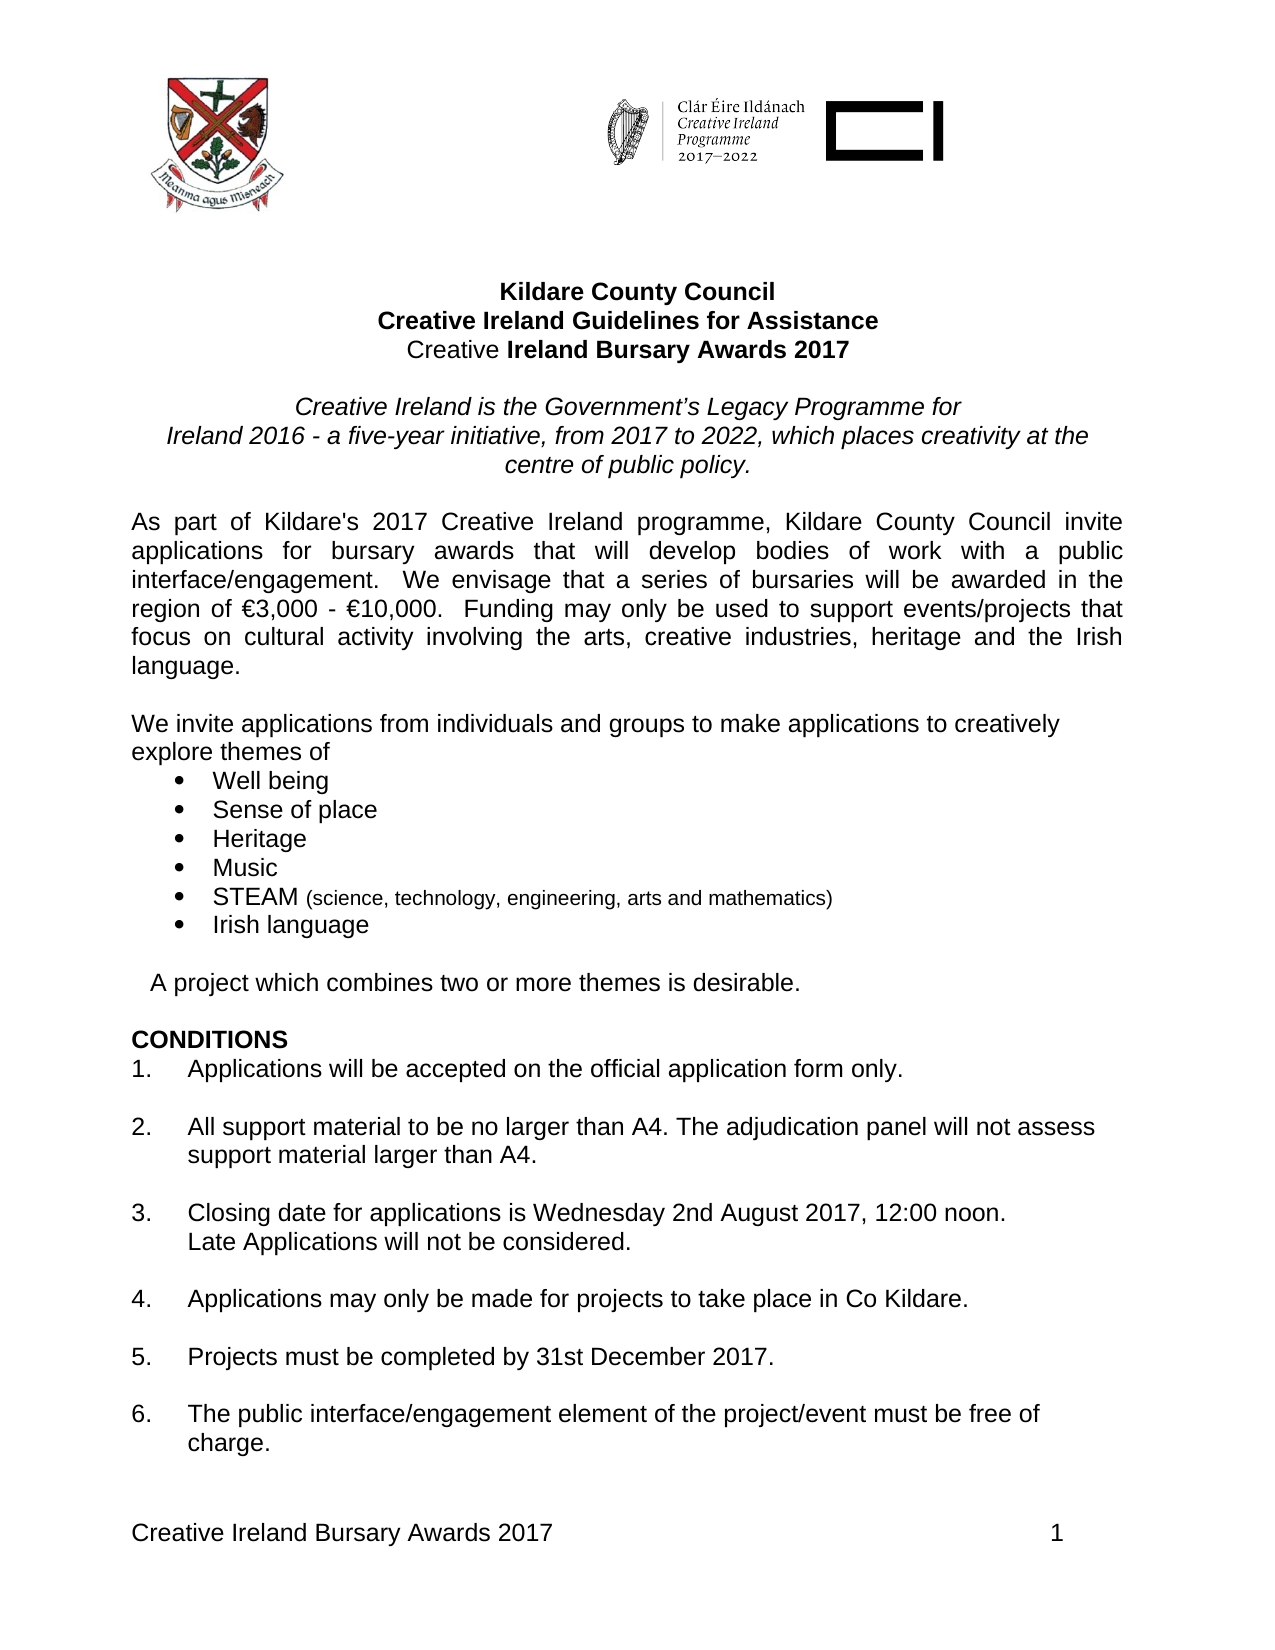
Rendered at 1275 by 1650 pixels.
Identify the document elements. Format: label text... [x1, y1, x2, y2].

list Applications may only be made for projects to take place in Co Kildare. [131, 1284, 1160, 1313]
text A project which combines two or more themes is desirable. [150, 968, 1125, 997]
list All support material to be no larger than A4. The adjudication panel will not assess support material larger than A4. [131, 1112, 1160, 1169]
text Kildare County Council [150, 277, 1125, 306]
list Music [175, 853, 1125, 882]
list Heritage [175, 824, 1125, 853]
list Applications will be accepted on the official application form only. [131, 1054, 1160, 1083]
text Late Applications will not be considered. [187, 1227, 1160, 1256]
list Projects must be completed by 31st December 2017. [131, 1342, 1125, 1371]
list Closing date for applications is Wednesday 2nd August 2017, 12:00 noon. [131, 1198, 1160, 1227]
picture [148, 75, 288, 214]
subtitle As part of Kildare's 2017 Creative Ireland programme, Kildare County Council invite applications for bursary awards that will develop bodies of work with a public interface/engagement. We envisage that a series of bursaries will be awarded in the region of €3,000 - €10,000. Funding may only be used to support events/projects that focus on cultural activity involving the arts, creative industries, heritage and the Irish language. [131, 507, 1125, 680]
list STEAM (science, technology, engineering, arts and mathematics) [175, 882, 1125, 910]
picture [579, 75, 971, 192]
subtitle Creative Ireland Bursary Awards 2017 [131, 335, 1125, 364]
subtitle Creative Ireland Guidelines for Assistance [131, 306, 1125, 335]
subtitle Ireland 2016 - a five-year initiative, from 2017 to 2022, which places creativity at the [131, 421, 1125, 450]
list Sense of place [175, 795, 1125, 824]
subtitle We invite applications from individuals and groups to make applications to creatively explore themes of [131, 709, 1125, 766]
list Irish language [175, 910, 1125, 939]
subtitle Well being [175, 766, 1125, 795]
list The public interface/engagement element of the project/event must be free of charge. [131, 1399, 1125, 1457]
subtitle Creative Ireland is the Government’s Legacy Programme for [131, 392, 1125, 421]
subtitle centre of public policy. [131, 450, 1125, 479]
subtitle CONDITIONS [131, 1026, 1125, 1054]
